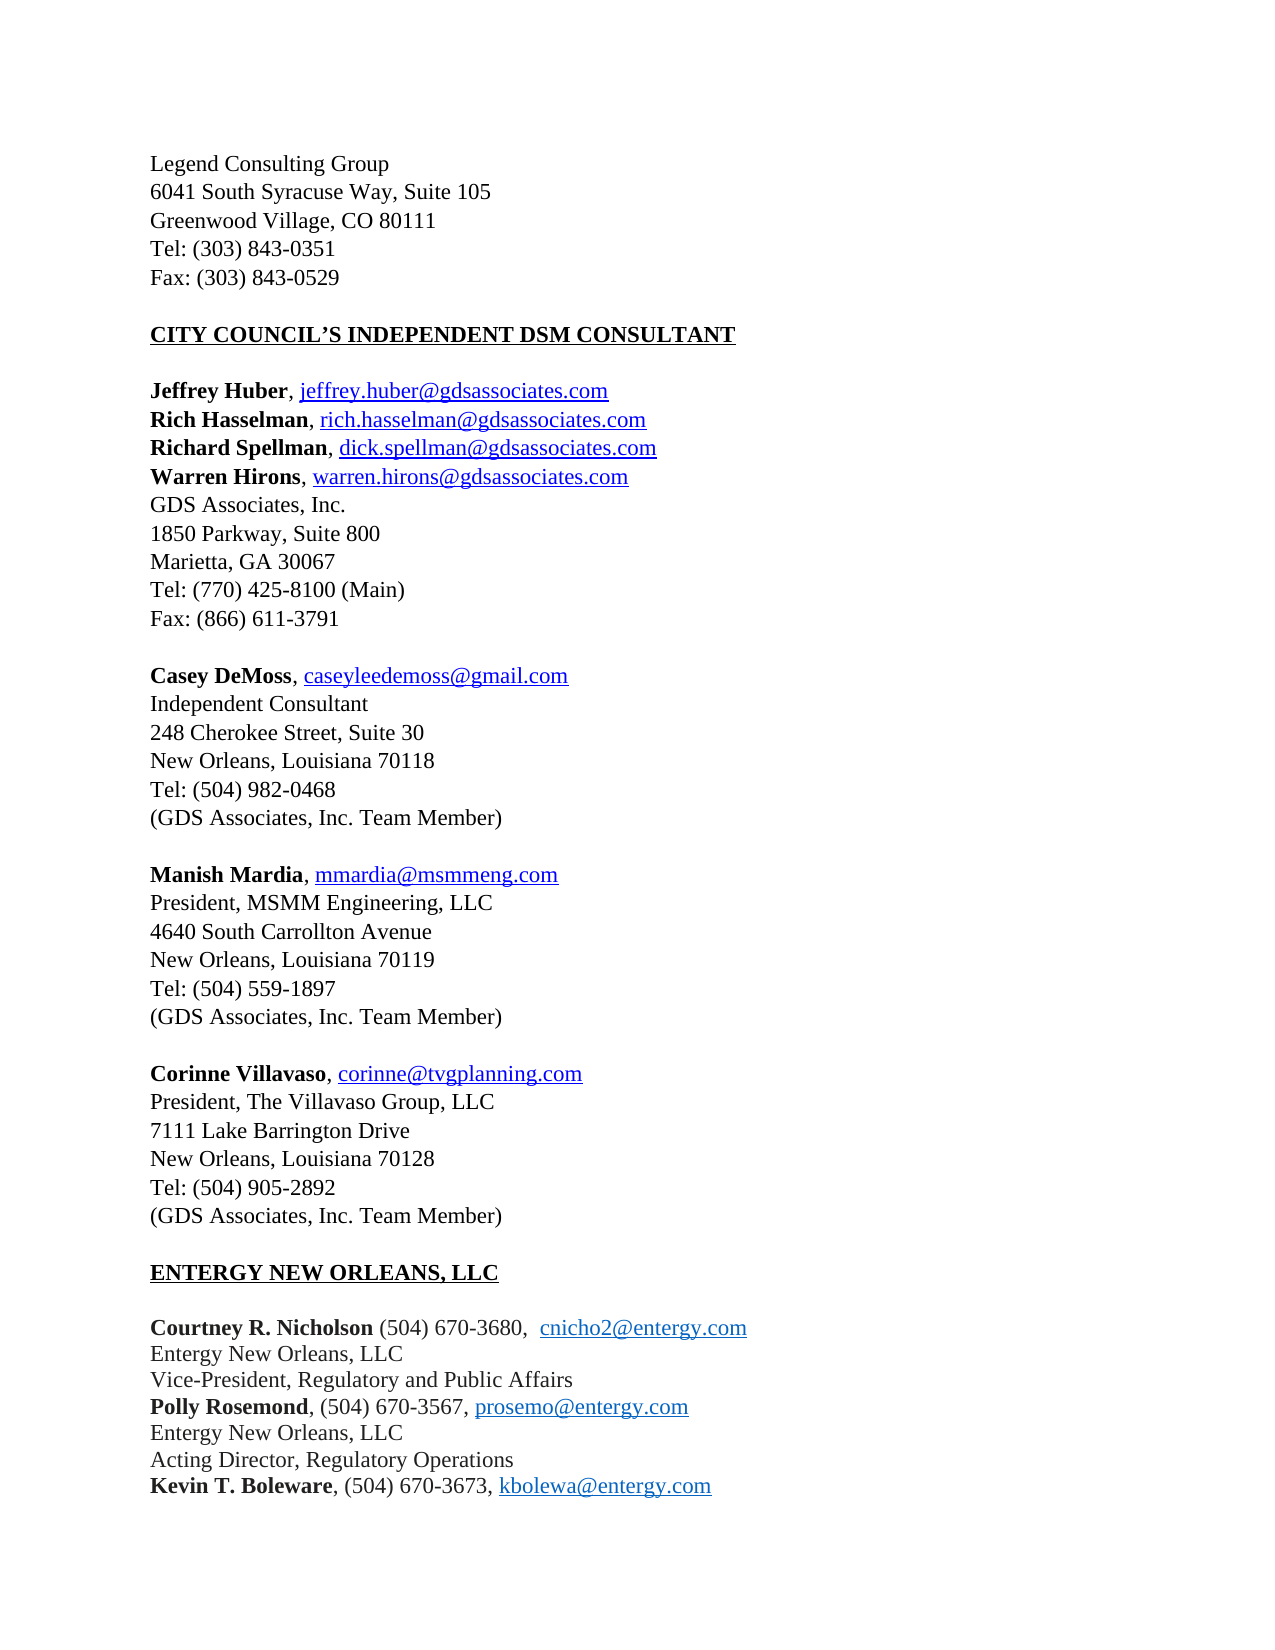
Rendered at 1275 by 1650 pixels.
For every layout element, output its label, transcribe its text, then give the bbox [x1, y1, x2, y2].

text Vice-President, Regulatory and Public Affairs [150, 1367, 1125, 1393]
text Casey DeMoss, caseyleedemoss@gmail.com [150, 662, 1125, 688]
text Tel: (504) 982-0468 [150, 776, 1125, 802]
text (GDS Associates, Inc. Team Member) [150, 1003, 1125, 1029]
text Tel: (504) 559-1897 [150, 975, 1125, 1001]
text Greenwood Village, CO 80111 [150, 207, 1125, 233]
text Corinne Villavaso, corinne@tvgplanning.com [150, 1060, 1125, 1086]
text Fax: (866) 611-3791 [150, 605, 1125, 631]
text Tel: (770) 425-8100 (Main) [150, 577, 1125, 603]
text New Orleans, Louisiana 70128 [150, 1145, 1125, 1172]
text (GDS Associates, Inc. Team Member) [150, 804, 1125, 830]
text Rich Hasselman, rich.hasselman@gdsassociates.com [150, 406, 1125, 432]
text 4640 South Carrollton Avenue [150, 918, 1125, 944]
text New Orleans, Louisiana 70119 [150, 946, 1125, 973]
text 1850 Parkway, Suite 800 [150, 520, 1125, 546]
text President, MSMM Engineering, LLC [150, 889, 1125, 916]
text Courtney R. Nicholson (504) 670-3680, cnicho2@entergy.com [150, 1314, 1125, 1340]
text Manish Mardia, mmardia@msmmeng.com [150, 861, 1125, 887]
text 248 Cherokee Street, Suite 30 [150, 719, 1125, 745]
text Polly Rosemond, (504) 670-3567, prosemo@entergy.com [150, 1393, 1125, 1419]
text 6041 South Syracuse Way, Suite 105 [150, 178, 1125, 205]
text Tel: (504) 905-2892 [150, 1174, 1125, 1200]
text Fax: (303) 843-0529 [150, 264, 1125, 290]
text Tel: (303) 843-0351 [150, 235, 1125, 262]
text Entergy New Orleans, LLC [150, 1419, 1125, 1446]
text Warren Hirons, warren.hirons@gdsassociates.com [150, 463, 1125, 489]
text Richard Spellman, dick.spellman@gdsassociates.com [150, 434, 1125, 461]
text Marietta, GA 30067 [150, 548, 1125, 574]
text Entergy New Orleans, LLC [150, 1340, 1125, 1367]
text Jeffrey Huber, jeffrey.huber@gdsassociates.com [150, 377, 1125, 404]
text 7111 Lake Barrington Drive [150, 1117, 1125, 1143]
text Acting Director, Regulatory Operations [150, 1446, 1125, 1472]
text Legend Consulting Group [150, 150, 1125, 176]
text ENTERGY NEW ORLEANS, LLC [150, 1259, 1125, 1285]
text Independent Consultant [150, 690, 1125, 717]
text (GDS Associates, Inc. Team Member) [150, 1202, 1125, 1228]
text Kevin T. Boleware, (504) 670-3673, kbolewa@entergy.com [150, 1472, 1125, 1498]
text GDS Associates, Inc. [150, 491, 1125, 518]
text CITY COUNCIL’S INDEPENDENT DSM CONSULTANT [150, 321, 1125, 347]
text President, The Villavaso Group, LLC [150, 1088, 1125, 1115]
text New Orleans, Louisiana 70118 [150, 747, 1125, 773]
